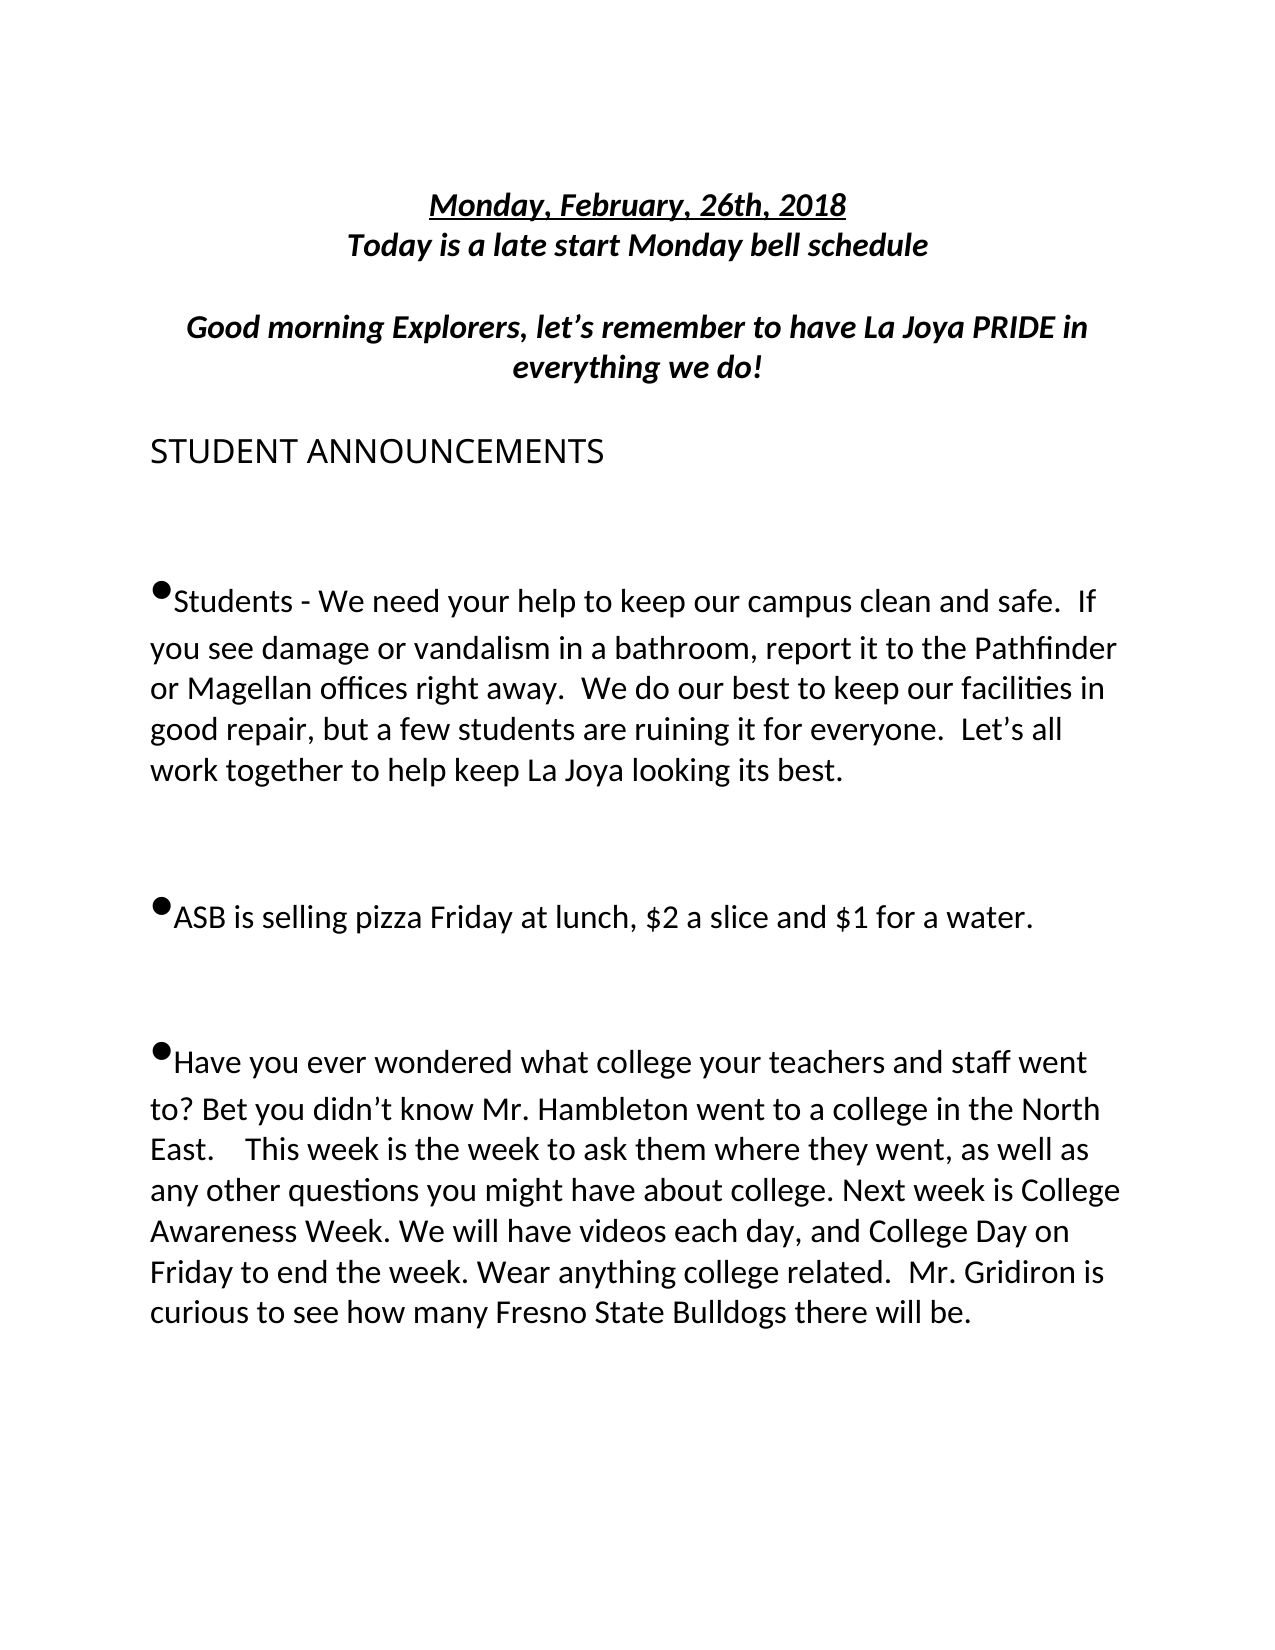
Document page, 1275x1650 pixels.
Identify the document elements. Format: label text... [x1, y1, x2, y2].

text Today is a late start Monday bell schedule [150, 224, 1125, 265]
text •Have you ever wondered what college your teachers and staff went to? Bet you didn’t know Mr. Hambleton went to a college in the North East. This week is the week to ask them where they went, as well as any other questions you might have about college. Next week is College Awareness Week. We will have videos each day, and College Day on Friday to end the week. Wear anything college related. Mr. Gridiron is curious to see how many Fresno State Bulldogs there will be. [150, 1011, 1125, 1332]
text •ASB is selling pizza Friday at lunch, $2 a slice and $1 for a water. [150, 866, 1125, 943]
text STUDENT ANNOUNCEMENTS [150, 428, 1125, 473]
text Monday, February, 26th, 2018 [150, 183, 1125, 224]
text •Students - We need your help to keep our campus clean and safe. If you see damage or vandalism in a bathroom, report it to the Pathfinder or Magellan offices right away. We do our best to keep our facilities in good repair, but a few students are ruining it for everyone. Let’s all work together to help keep La Joya looking its best. [150, 550, 1125, 789]
text Good morning Explorers, let’s remember to have La Joya PRIDE in everything we do! [150, 306, 1125, 387]
